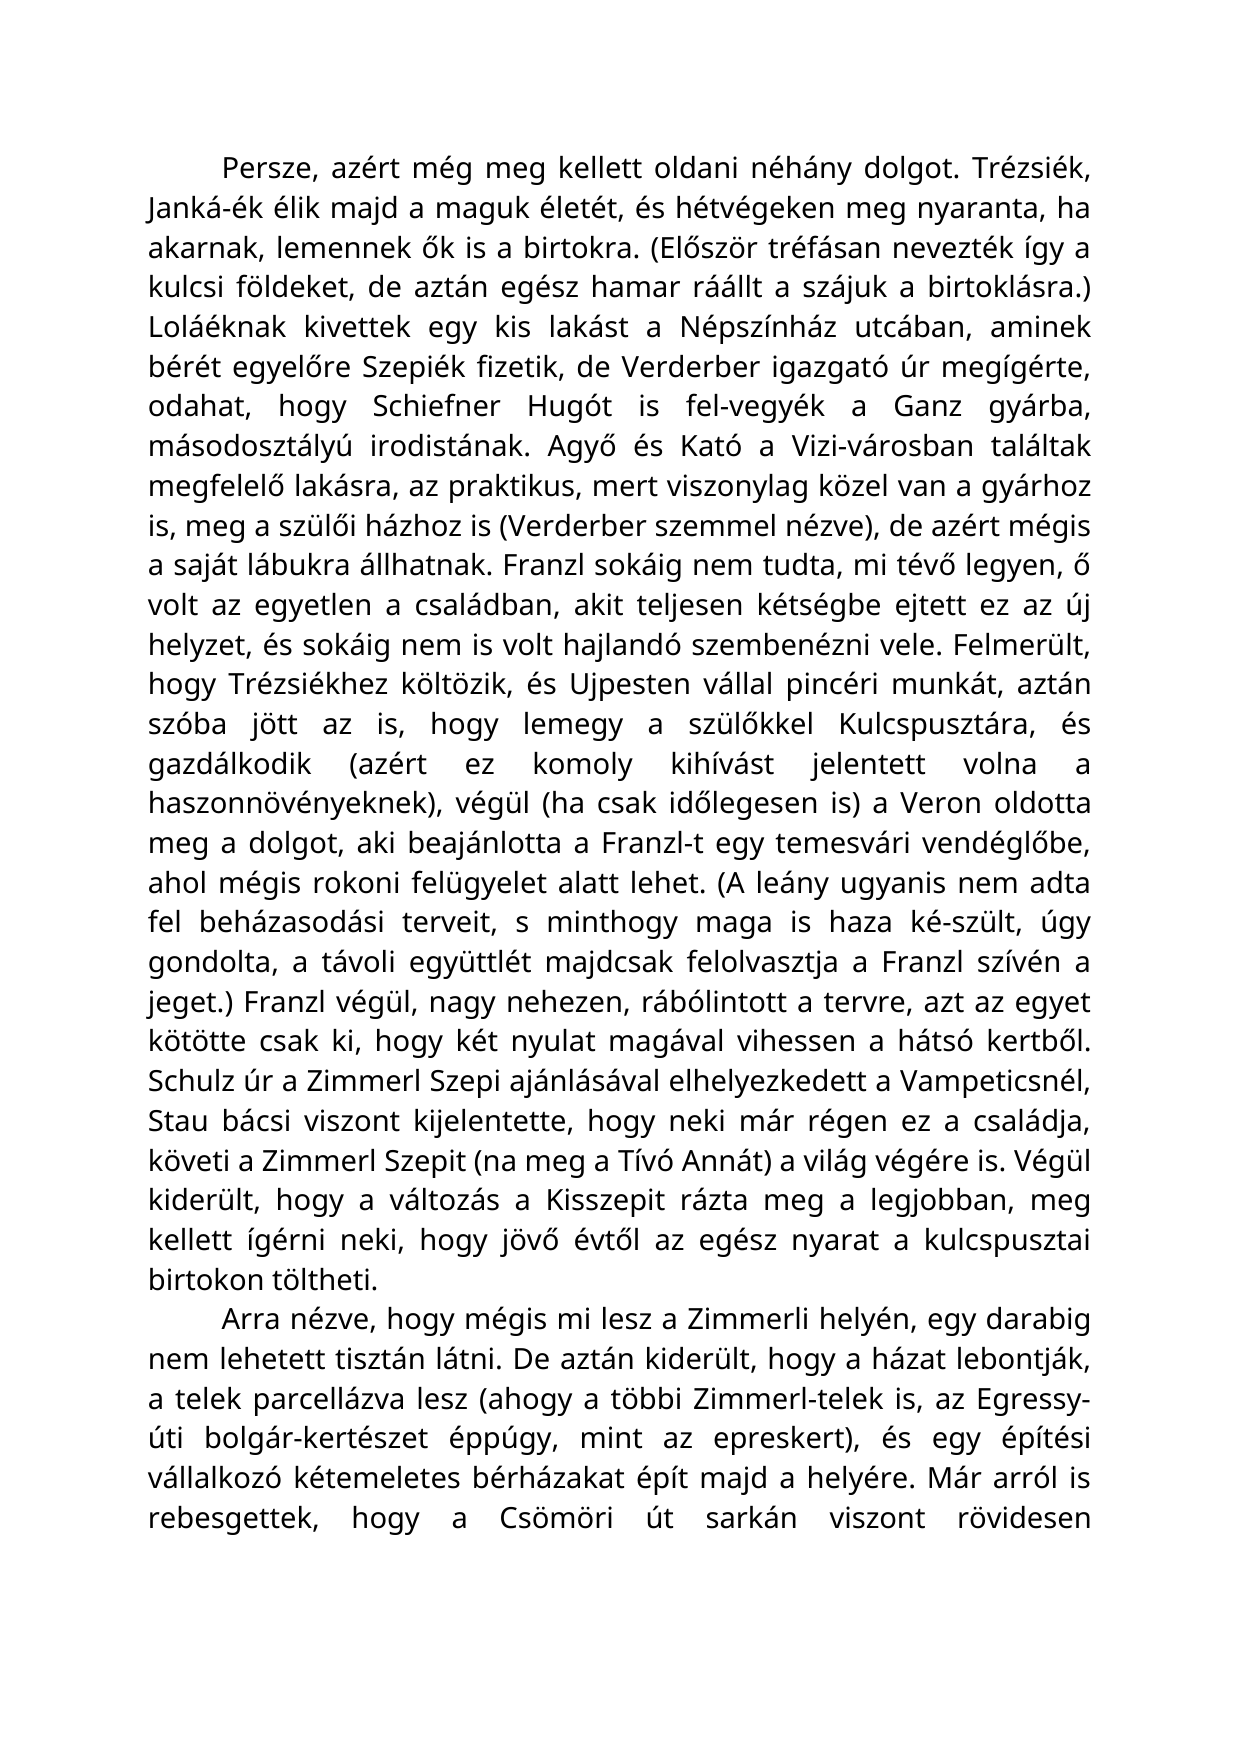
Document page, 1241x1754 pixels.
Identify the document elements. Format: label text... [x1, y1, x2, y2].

text Persze, azért még meg kellett oldani néhány dolgot. Trézsiék, Janká-ék élik majd a maguk életét, és hétvégeken meg nyaranta, ha akarnak, lemennek ők is a birtokra. (Először tréfásan nevezték így a kulcsi földeket, de aztán egész hamar ráállt a szájuk a birtoklásra.) Loláéknak kivettek egy kis lakást a Népszínház utcában, aminek bérét egyelőre Szepiék fizetik, de Verderber igazgató úr megígérte, odahat, hogy Schiefner Hugót is fel-vegyék a Ganz gyárba, másodosztályú irodistának. Agyő és Kató a Vizi-városban találtak megfelelő lakásra, az praktikus, mert viszonylag közel van a gyárhoz is, meg a szülői házhoz is (Verderber szemmel nézve), de azért mégis a saját lábukra állhatnak. Franzl sokáig nem tudta, mi tévő legyen, ő volt az egyetlen a családban, akit teljesen kétségbe ejtett ez az új helyzet, és sokáig nem is volt hajlandó szembenézni vele. Felmerült, hogy Trézsiékhez költözik, és Ujpesten vállal pincéri munkát, aztán szóba jött az is, hogy lemegy a szülőkkel Kulcspusztára, és gazdálkodik (azért ez komoly kihívást jelentett volna a haszonnövényeknek), végül (ha csak időlegesen is) a Veron oldotta meg a dolgot, aki beajánlotta a Franzl-t egy temesvári vendéglőbe, ahol mégis rokoni felügyelet alatt lehet. (A leány ugyanis nem adta fel beházasodási terveit, s minthogy maga is haza ké-szült, úgy gondolta, a távoli együttlét majdcsak felolvasztja a Franzl szívén a jeget.) Franzl végül, nagy nehezen, rábólintott a tervre, azt az egyet kötötte csak ki, hogy két nyulat magával vihessen a hátsó kertből. Schulz úr a Zimmerl Szepi ajánlásával elhelyezkedett a Vampeticsnél, Stau bácsi viszont kijelentette, hogy neki már régen ez a családja, követi a Zimmerl Szepit (na meg a Tívó Annát) a világ végére is. Végül kiderült, hogy a változás a Kisszepit rázta meg a legjobban, meg kellett ígérni neki, hogy jövő évtől az egész nyarat a kulcspusztai birtokon töltheti. [148, 148, 1093, 1298]
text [148, 1298, 1093, 1537]
